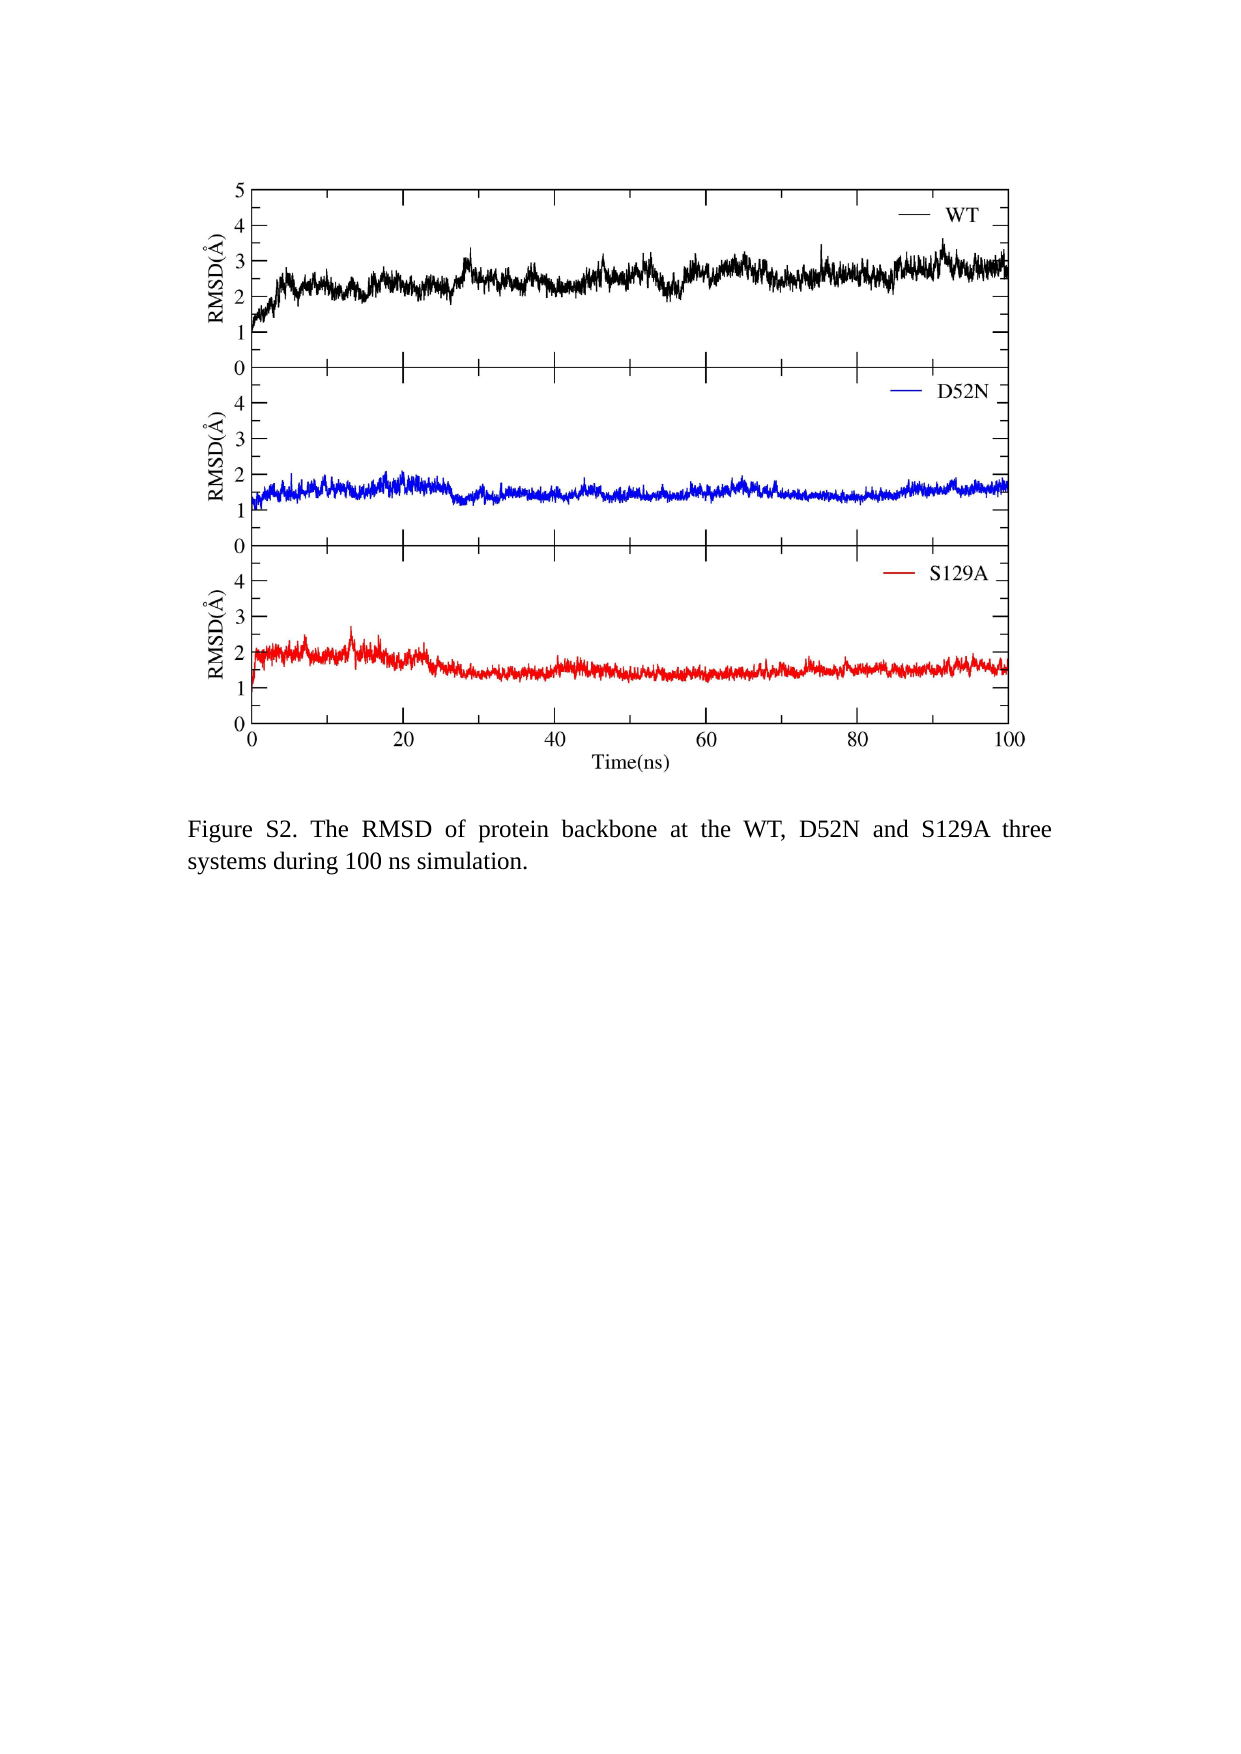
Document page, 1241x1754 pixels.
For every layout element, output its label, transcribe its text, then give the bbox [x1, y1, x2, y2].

text Figure S2. The RMSD of protein backbone at the WT, D52N and S129A three systems during 100 ns simulation. [187, 812, 1053, 877]
picture [187, 162, 1053, 787]
